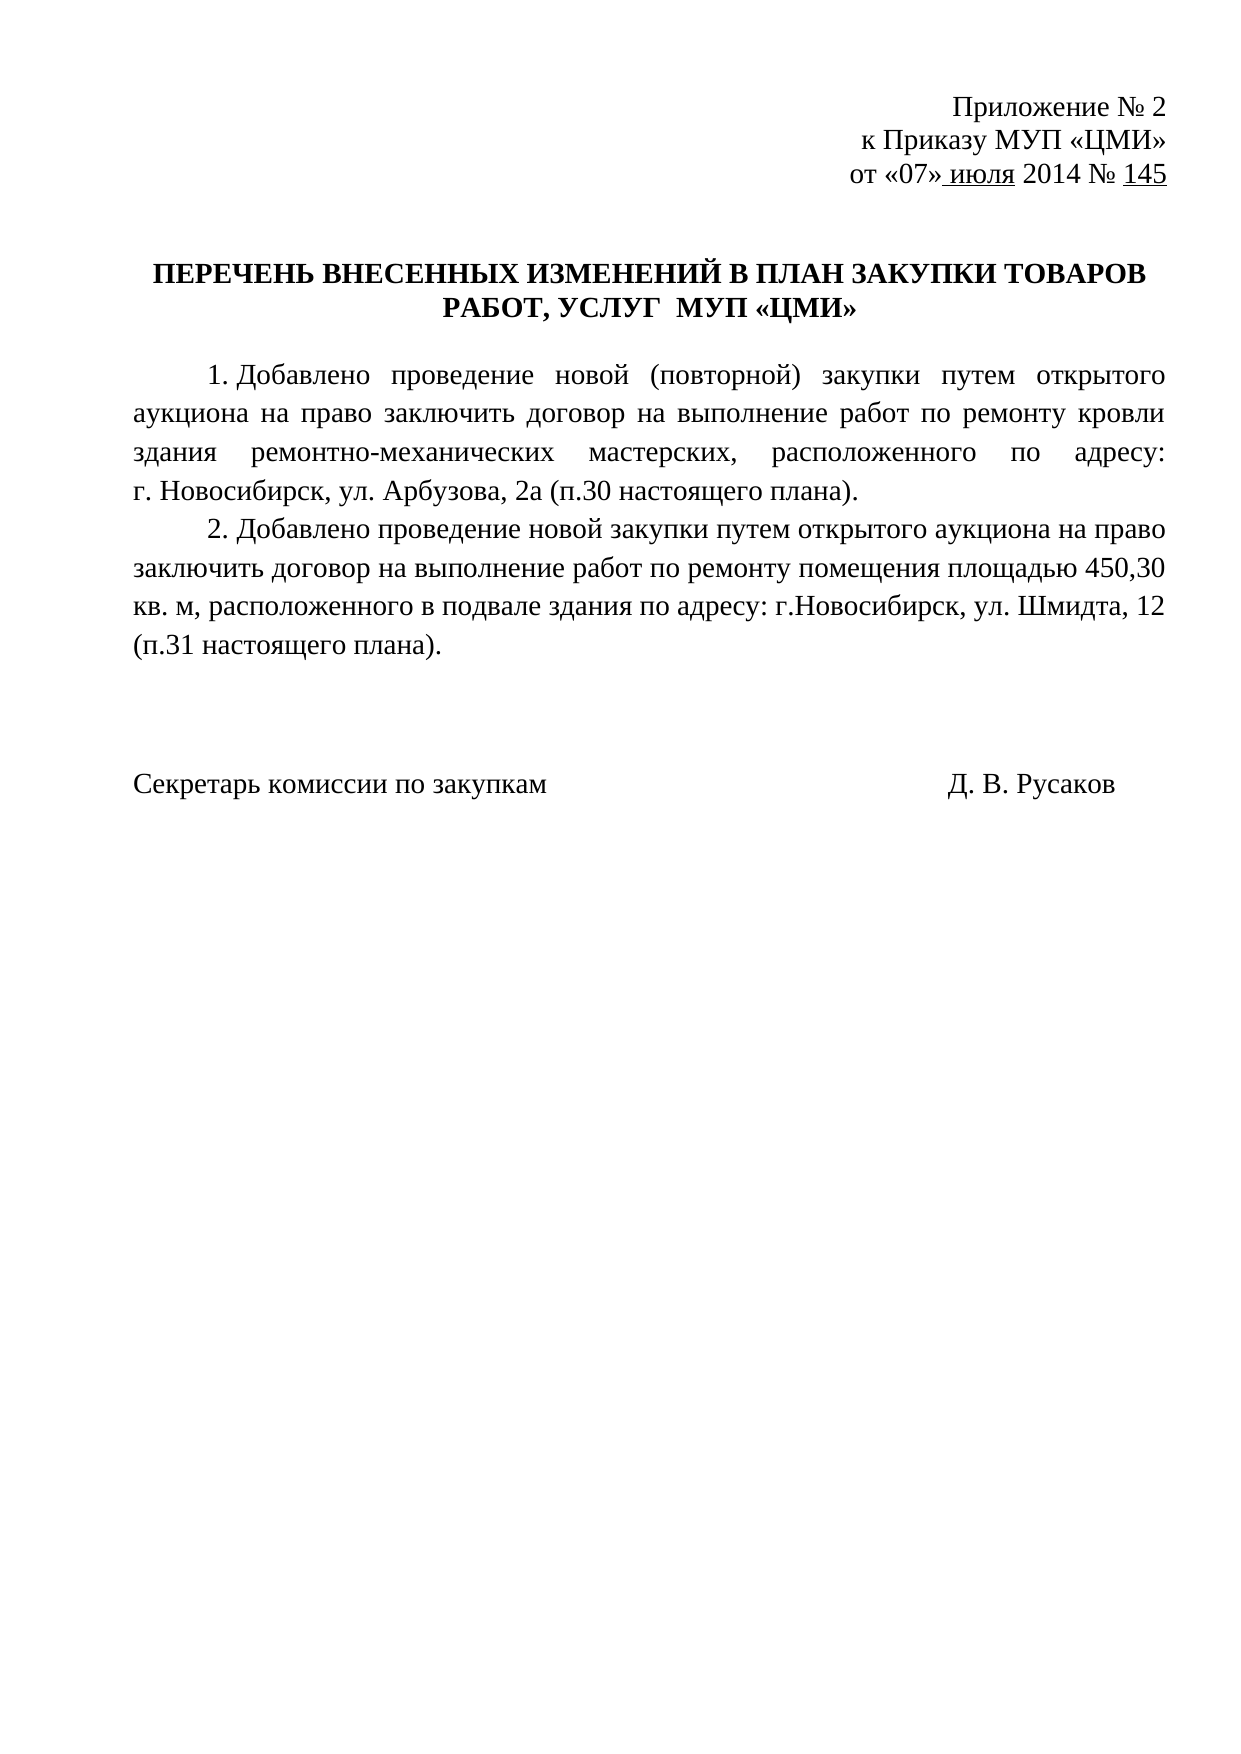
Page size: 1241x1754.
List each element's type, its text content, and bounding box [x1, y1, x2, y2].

list Добавлено проведение новой (повторной) закупки путем открытого аукциона на право заключить договор на выполнение работ по ремонту кровли здания ремонтно-механических мастерских, расположенного по адресу: г. Новосибирск, ул. Арбузова, 2а (п.30 настоящего плана). [133, 357, 1167, 506]
text Приложение № 2 [812, 89, 1167, 122]
text ПЕРЕЧЕНЬ ВНЕСЕННЫХ ИЗМЕНЕНИЙ В ПЛАН ЗАКУПКИ ТОВАРОВ РАБОТ, УСЛУГ МУП «ЦМИ» [133, 256, 1167, 323]
text к Приказу МУП «ЦМИ» [664, 122, 1167, 156]
list Добавлено проведение новой закупки путем открытого аукциона на право заключить договор на выполнение работ по ремонту помещения площадью 450,30 кв. м, расположенного в подвале здания по адресу: г.Новосибирск, ул. Шмидта, 12 (п.31 настоящего плана). [133, 511, 1167, 660]
text Секретарь комиссии по закупкам Д. В. Русаков [133, 766, 1167, 799]
text от «07» июля 2014 № 145 [664, 156, 1167, 189]
